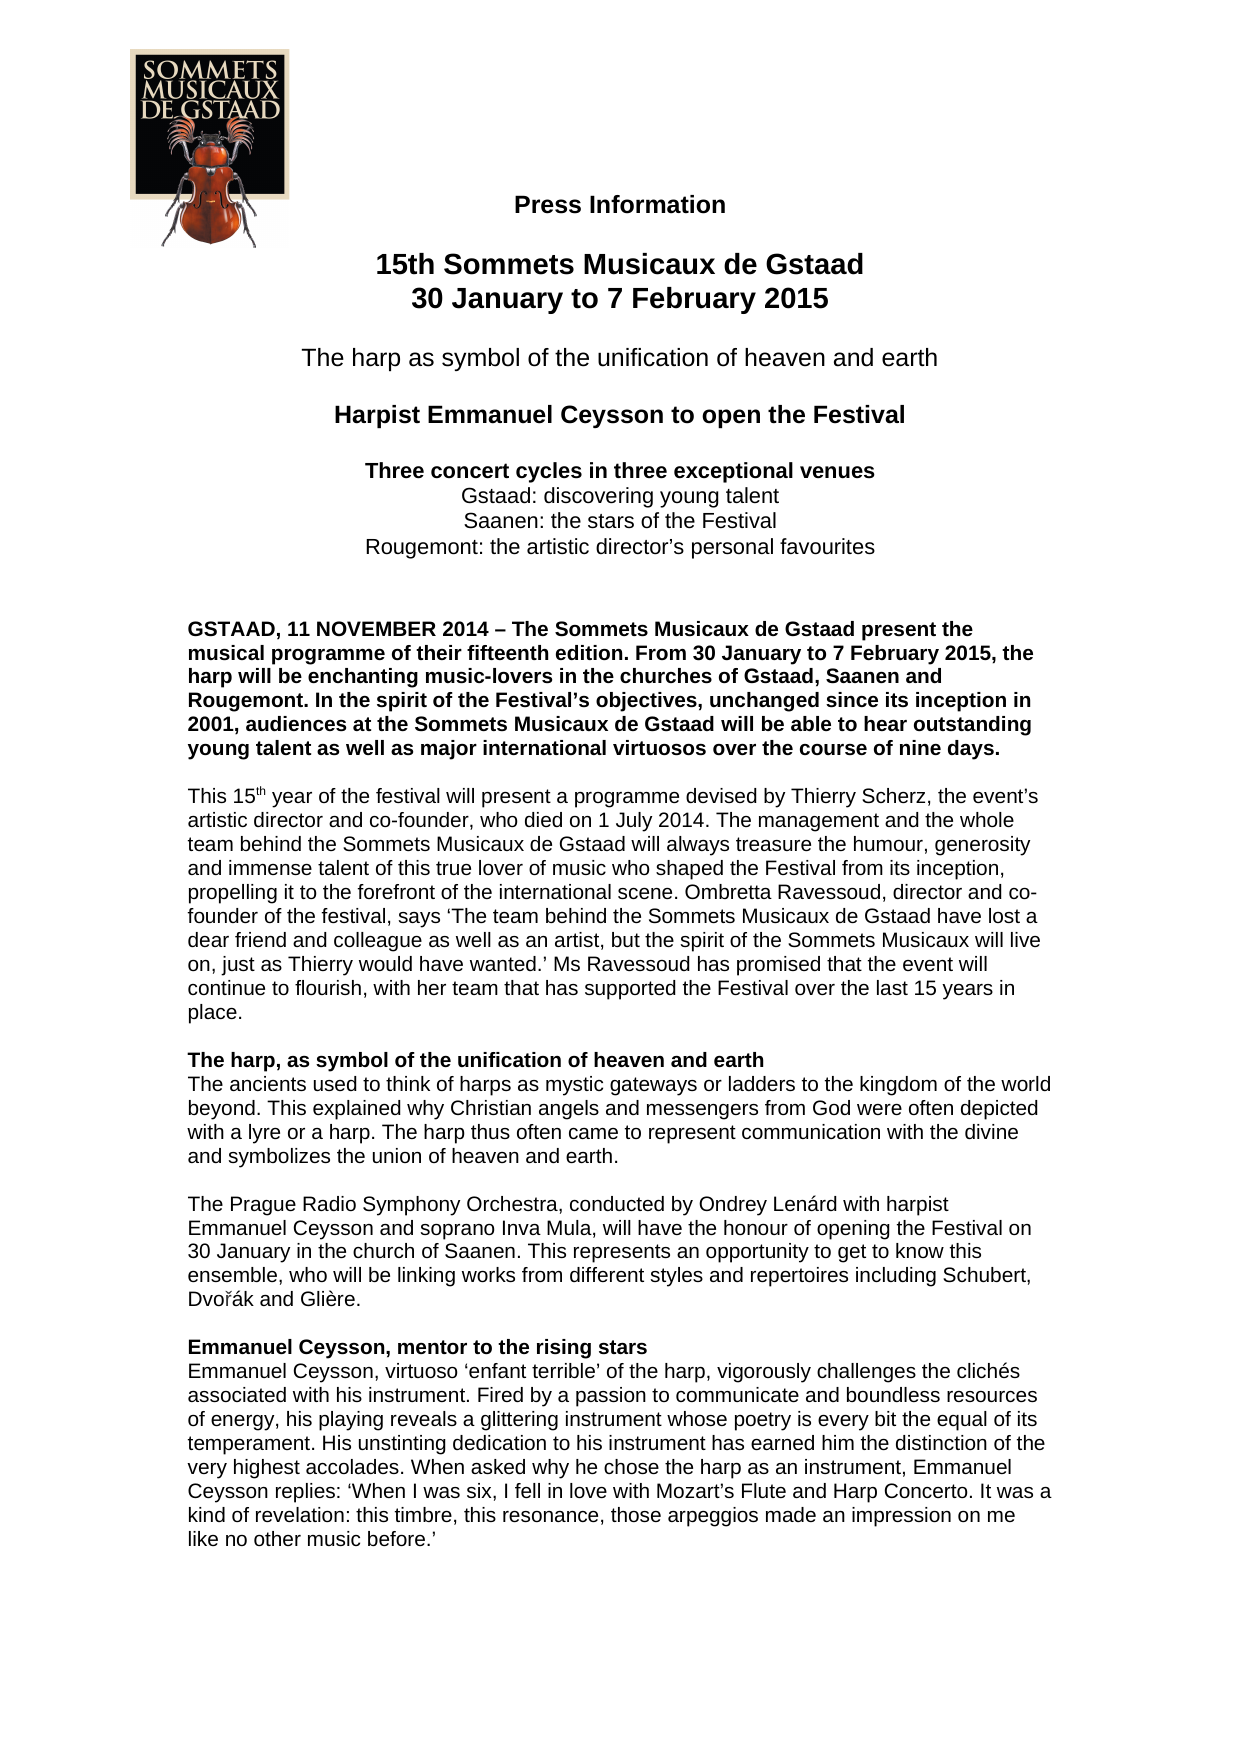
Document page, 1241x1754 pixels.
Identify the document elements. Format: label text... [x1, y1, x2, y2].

text The harp, as symbol of the unification of heaven and earth [187, 1048, 1053, 1072]
text 30 January to 7 February 2015 [187, 281, 1053, 314]
text Gstaad: discovering young talent [187, 483, 1053, 508]
text 15th Sommets Musicaux de Gstaad [187, 247, 1053, 281]
text Three concert cycles in three exceptional venues [187, 458, 1053, 483]
text Gstaad, 11 November 2014 – The Sommets Musicaux de Gstaad present the musical programme of their fifteenth edition. From 30 January to 7 February 2015, the harp will be enchanting music-lovers in the churches of Gstaad, Saanen and Rougemont. In the spirit of the Festival’s objectives, unchanged since its inception in 2001, audiences at the Sommets Musicaux de Gstaad will be able to hear outstanding young talent as well as major international virtuosos over the course of nine days. [187, 616, 1053, 760]
text Press Information [290, 190, 1053, 218]
text Emmanuel Ceysson, virtuoso ‘enfant terrible’ of the harp, vigorously challenges the clichés associated with his instrument. Fired by a passion to communicate and boundless resources of energy, his playing reveals a glittering instrument whose poetry is every bit the equal of its temperament. His unstinting dedication to his instrument has earned him the distinction of the very highest accolades. When asked why he chose the harp as an instrument, Emmanuel Ceysson replies: ‘When I was six, I fell in love with Mozart’s Flute and Harp Concerto. It was a kind of revelation: this timbre, this resonance, those arpeggios made an impression on me like no other music before.’ [187, 1359, 1053, 1551]
text The Prague Radio Symphony Orchestra, conducted by Ondrey Lenárd with harpist Emmanuel Ceysson and soprano Inva Mula, will have the honour of opening the Festival on 30 January in the church of Saanen. This represents an opportunity to get to know this ensemble, who will be linking works from different styles and repertoires including Schubert, Dvořák and Glière. [187, 1191, 1053, 1311]
text The harp as symbol of the unification of heaven and earth [187, 343, 1053, 372]
text This 15th year of the festival will present a programme devised by Thierry Scherz, the event’s artistic director and co-founder, who died on 1 July 2014. The management and the whole team behind the Sommets Musicaux de Gstaad will always treasure the humour, generosity and immense talent of this true lover of music who shaped the Festival from its inception, propelling it to the forefront of the international scene. Ombretta Ravessoud, director and co-founder of the festival, says ‘The team behind the Sommets Musicaux de Gstaad have lost a dear friend and colleague as well as an artist, but the spirit of the Sommets Musicaux will live on, just as Thierry would have wanted.’ Ms Ravessoud has promised that the event will continue to flourish, with her team that has supported the Festival over the last 15 years in place. [187, 784, 1053, 1024]
text The ancients used to think of harps as mystic gateways or ladders to the kingdom of the world beyond. This explained why Christian angels and messengers from God were often depicted with a lyre or a harp. The harp thus often came to represent communication with the divine and symbolizes the union of heaven and earth. [187, 1072, 1053, 1167]
picture [130, 49, 290, 248]
text Emmanuel Ceysson, mentor to the rising stars [187, 1335, 1053, 1359]
text Saanen: the stars of the Festival [187, 508, 1053, 534]
text Rougemont: the artistic director’s personal favourites [187, 534, 1053, 559]
text Harpist Emmanuel Ceysson to open the Festival [187, 401, 1053, 429]
